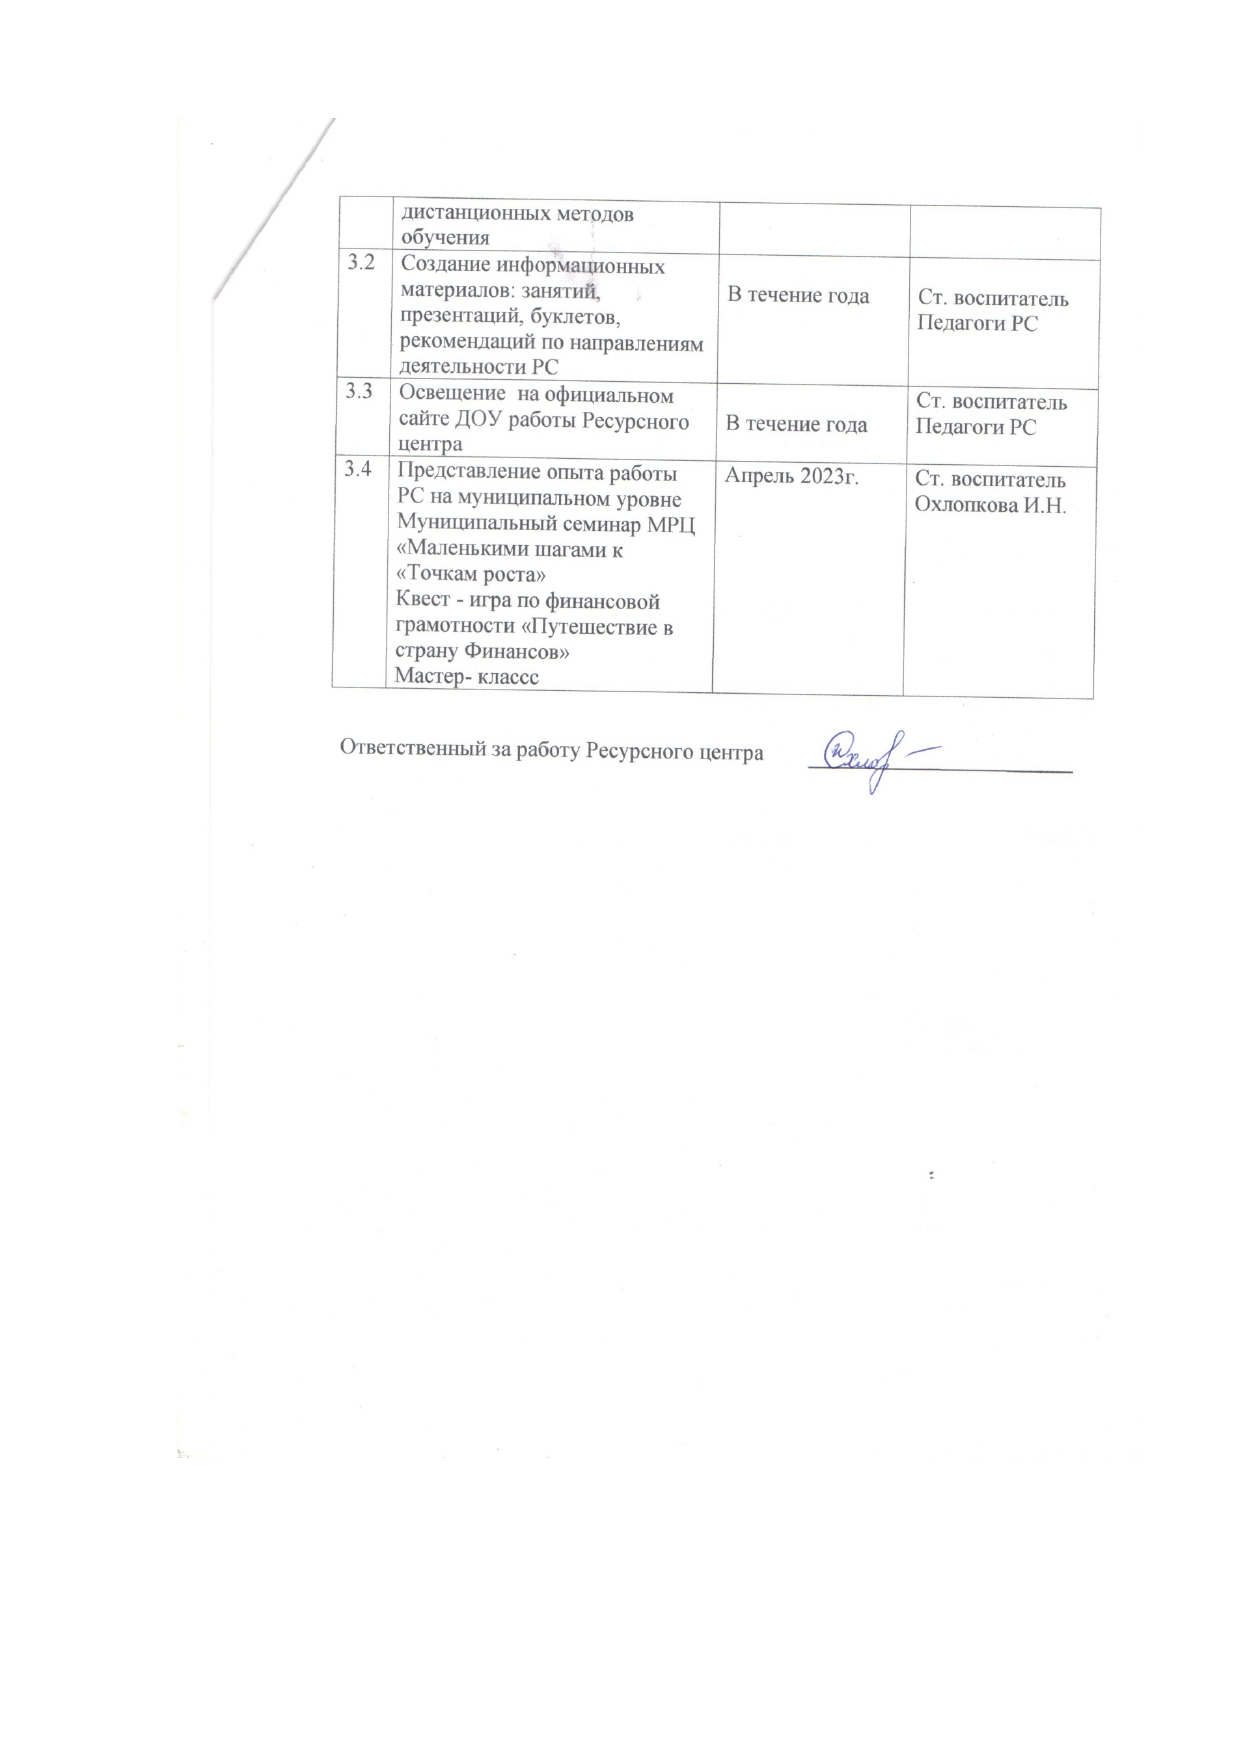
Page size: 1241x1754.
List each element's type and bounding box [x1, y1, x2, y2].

picture [177, 118, 1152, 1458]
